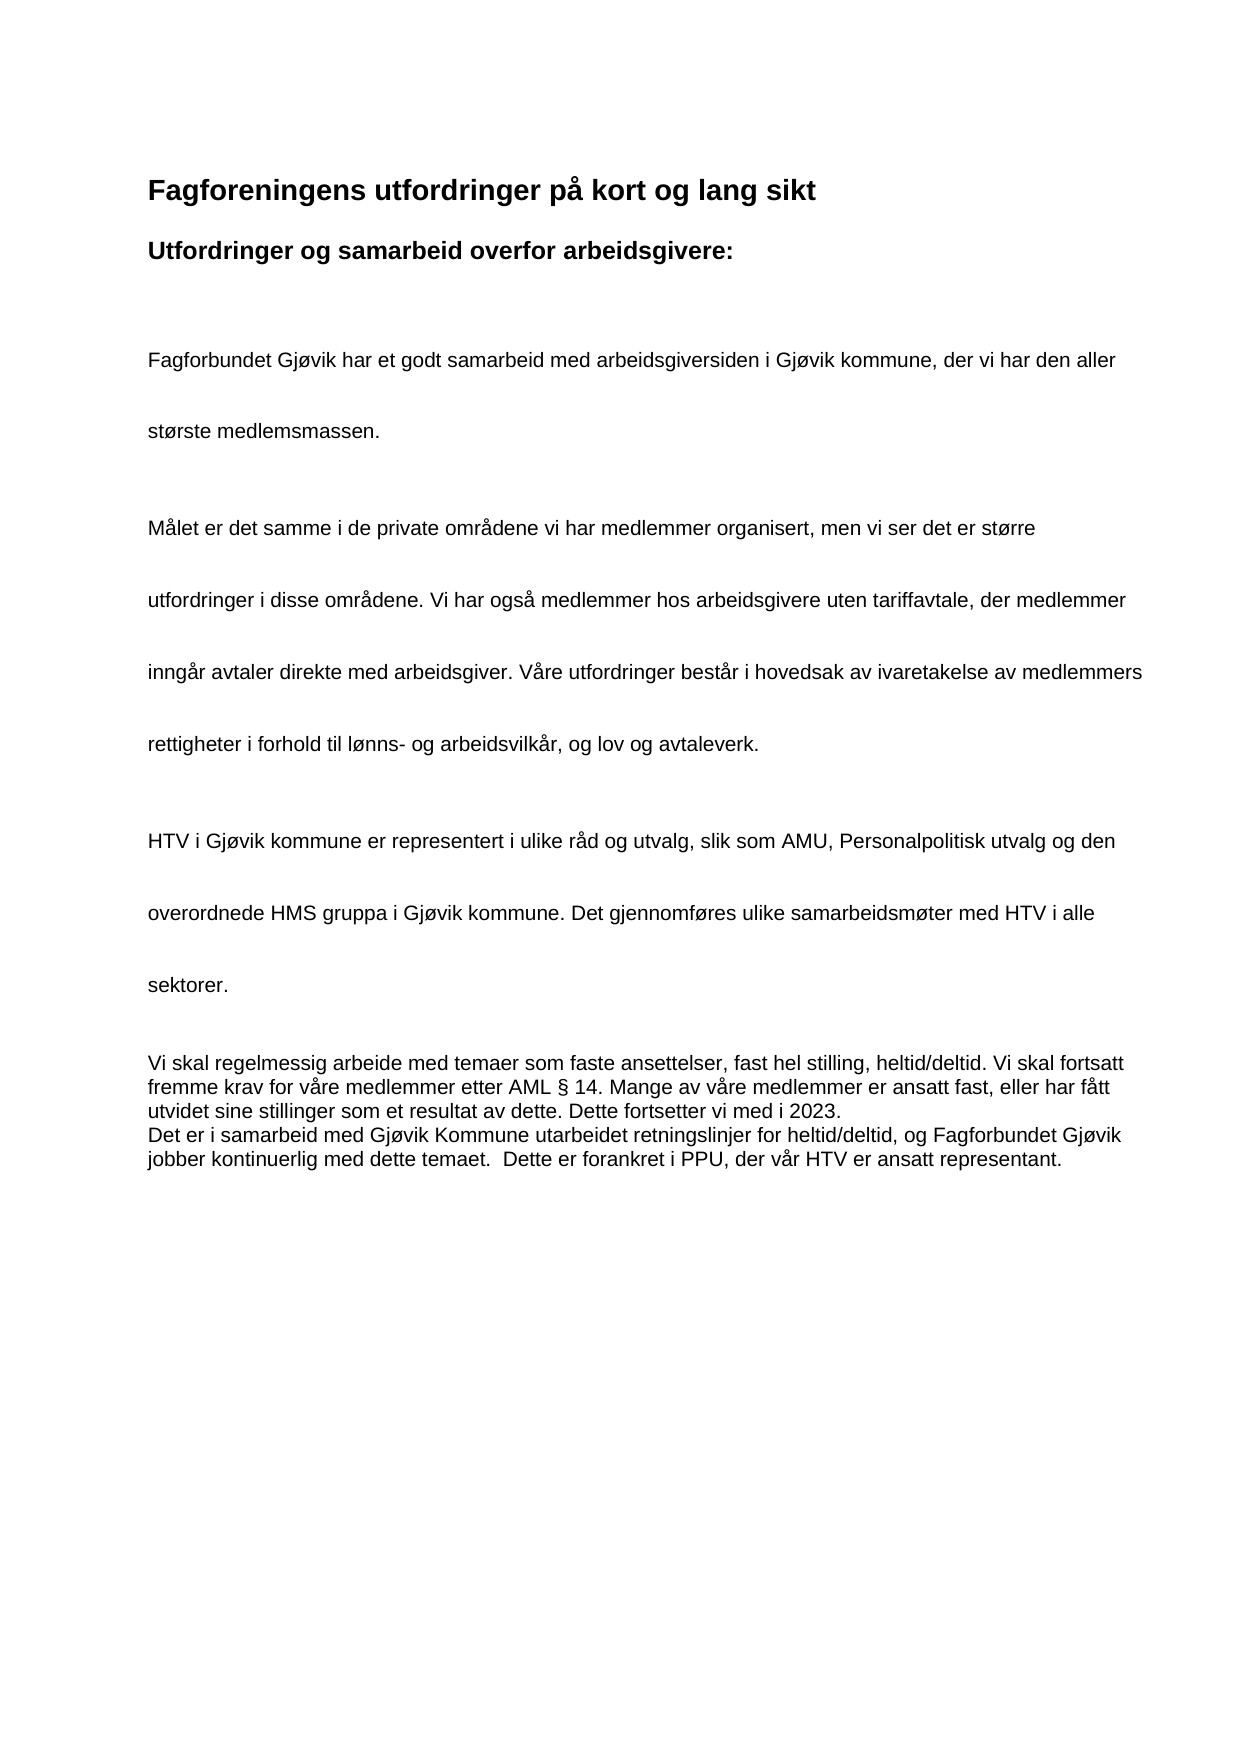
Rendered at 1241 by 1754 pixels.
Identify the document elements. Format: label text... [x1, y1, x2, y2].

subtitle Fagforeningens utfordringer på kort og lang sikt [148, 173, 1146, 206]
subtitle HTV i Gjøvik kommune er representert i ulike råd og utvalg, slik som AMU, Personalpolitisk utvalg og den overordnede HMS gruppa i Gjøvik kommune. Det gjennomføres ulike samarbeidsmøter med HTV i alle sektorer. [148, 829, 1146, 996]
subtitle Utfordringer og samarbeid overfor arbeidsgivere: [148, 236, 1146, 265]
text Vi skal regelmessig arbeide med temaer som faste ansettelser, fast hel stilling, heltid/deltid. Vi skal fortsatt fremme krav for våre medlemmer etter AML § 14. Mange av våre medlemmer er ansatt fast, eller har fått utvidet sine stillinger som et resultat av dette. Dette fortsetter vi med i 2023. [148, 1051, 1146, 1122]
text Det er i samarbeid med Gjøvik Kommune utarbeidet retningslinjer for heltid/deltid, og Fagforbundet Gjøvik jobber kontinuerlig med dette temaet. Dette er forankret i PPU, der vår HTV er ansatt representant. [148, 1122, 1146, 1170]
subtitle Målet er det samme i de private områdene vi har medlemmer organisert, men vi ser det er større utfordringer i disse områdene. Vi har også medlemmer hos arbeidsgivere uten tariffavtale, der medlemmer inngår avtaler direkte med arbeidsgiver. Våre utfordringer består i hovedsak av ivaretakelse av medlemmers rettigheter i forhold til lønns- og arbeidsvilkår, og lov og avtaleverk. [148, 516, 1146, 756]
subtitle Fagforbundet Gjøvik har et godt samarbeid med arbeidsgiversiden i Gjøvik kommune, der vi har den aller største medlemsmassen. [148, 347, 1146, 443]
